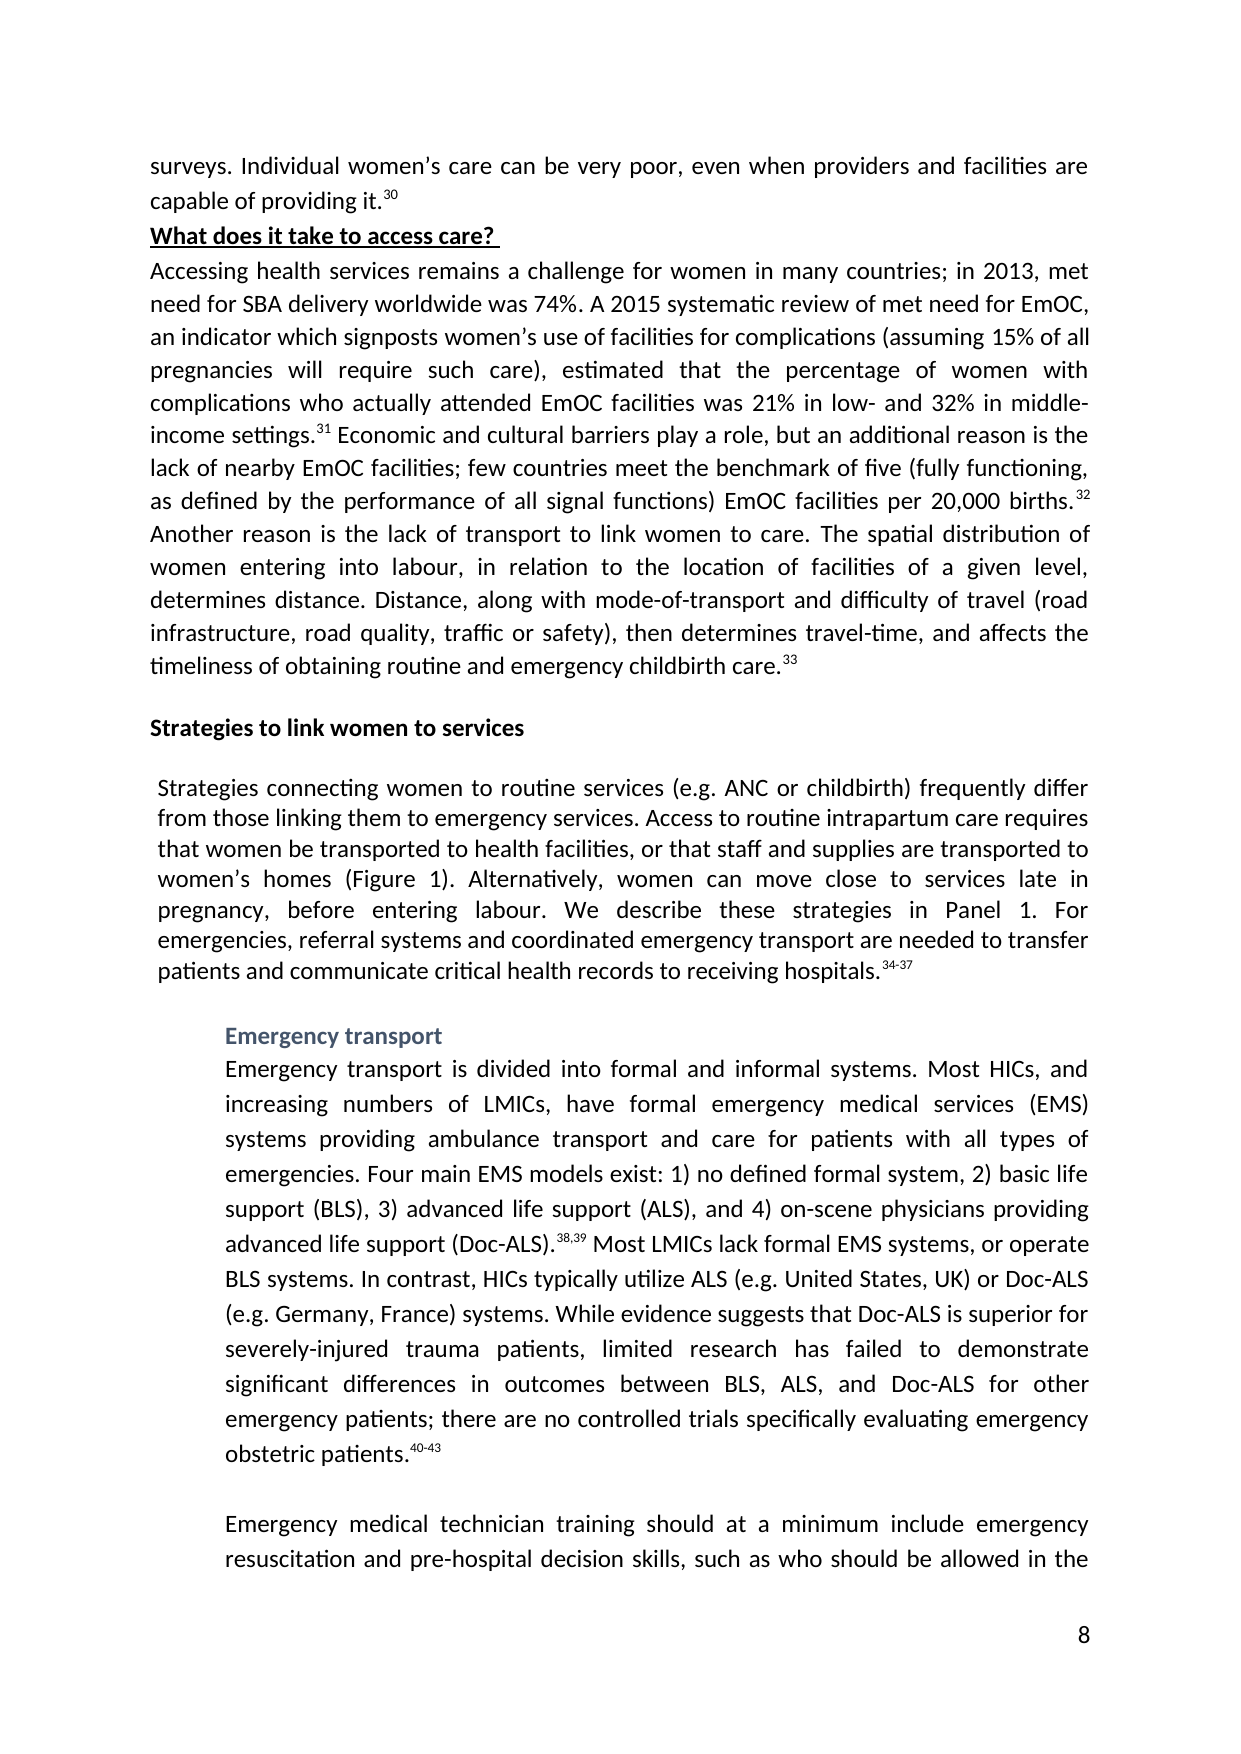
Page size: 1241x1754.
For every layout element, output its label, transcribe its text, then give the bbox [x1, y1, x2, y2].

text Strategies connecting women to routine services (e.g. ANC or childbirth) frequently differ from those linking them to emergency services. Access to routine intrapartum care requires that women be transported to health facilities, or that staff and supplies are transported to women’s homes (Figure 1). Alternatively, women can move close to services late in pregnancy, before entering labour. We describe these strategies in Panel 1. For emergencies, referral systems and coordinated emergency transport are needed to transfer patients and communicate critical health records to receiving hospitals.34-37 [157, 772, 1090, 985]
subtitle Emergency transport [150, 1020, 1090, 1051]
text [150, 150, 1090, 216]
text Accessing health services remains a challenge for women in many countries; in 2013, met need for SBA delivery worldwide was 74%. A 2015 systematic review of met need for EmOC, an indicator which signposts women’s use of facilities for complications (assuming 15% of all pregnancies will require such care), estimated that the percentage of women with complications who actually attended EmOC facilities was 21% in low- and 32% in middle-income settings.31 Economic and cultural barriers play a role, but an additional reason is the lack of nearby EmOC facilities; few countries meet the benchmark of five (fully functioning, as defined by the performance of all signal functions) EmOC facilities per 20,000 births.32 Another reason is the lack of transport to link women to care. The spatial distribution of women entering into labour, in relation to the location of facilities of a given level, determines distance. Distance, along with mode-of-transport and difficulty of travel (road infrastructure, road quality, traffic or safety), then determines travel-time, and affects the timeliness of obtaining routine and emergency childbirth care.33 [150, 255, 1090, 681]
text Emergency transport is divided into formal and informal systems. Most HICs, and increasing numbers of LMICs, have formal emergency medical services (EMS) systems providing ambulance transport and care for patients with all types of emergencies. Four main EMS models exist: 1) no defined formal system, 2) basic life support (BLS), 3) advanced life support (ALS), and 4) on-scene physicians providing advanced life support (Doc-ALS).38,39 Most LMICs lack formal EMS systems, or operate BLS systems. In contrast, HICs typically utilize ALS (e.g. United States, UK) or Doc-ALS (e.g. Germany, France) systems. While evidence suggests that Doc-ALS is superior for severely-injured trauma patients, limited research has failed to demonstrate significant differences in outcomes between BLS, ALS, and Doc-ALS for other emergency patients; there are no controlled trials specifically evaluating emergency obstetric patients.40-43 [225, 1053, 1090, 1468]
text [225, 1508, 1090, 1573]
subtitle Strategies to link women to services [150, 712, 1090, 743]
subtitle What does it take to access care? [150, 220, 1090, 251]
